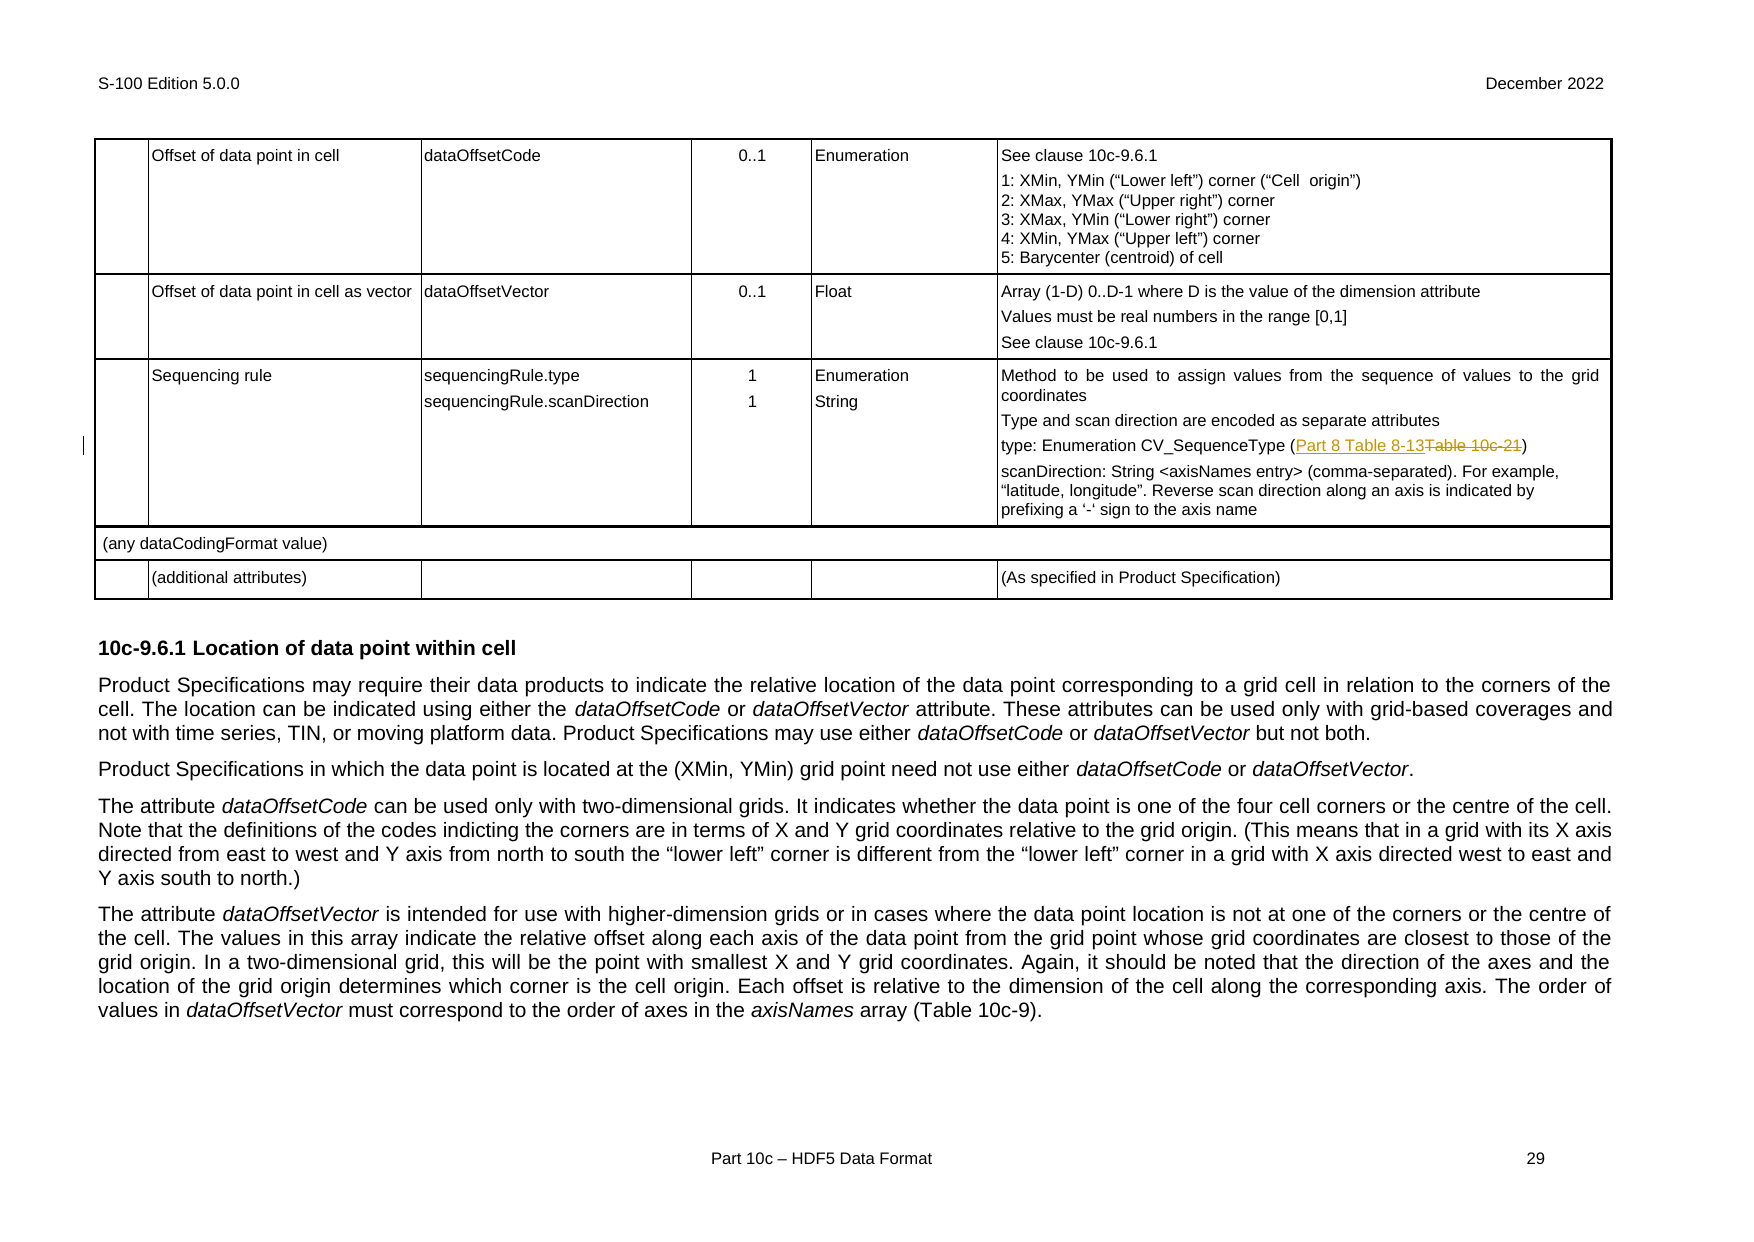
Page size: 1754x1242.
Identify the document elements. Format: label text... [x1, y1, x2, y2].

table_cell 0..1 [692, 275, 811, 358]
table_cell Array (1-D) 0..D-1 where D is the value of the dimension attribute Values must be real numbers in the range [0,1] See clause 10c-9.6.1 [998, 275, 1610, 358]
table_cell dataOffsetVector [422, 275, 691, 358]
table_cell Enumeration [812, 140, 997, 273]
table_cell sequencingRule.type sequencingRule.scanDirection [422, 360, 691, 525]
subtitle Location of data point within cell [98, 636, 1614, 660]
table_cell [692, 561, 811, 598]
table_cell Method to be used to assign values from the sequence of values to the grid coordinates Type and scan direction are encoded as separate attributes type: Enumeration CV_SequenceType () scanDirection: String <axisNames entry> (comma-separated). For example, “latitude, longitude”. Reverse scan direction along an axis is indicated by prefixing a ‘-‘ sign to the axis name [998, 360, 1610, 525]
text The attribute dataOffsetVector is intended for use with higher-dimension grids or in cases where the data point location is not at one of the corners or the centre of the cell. The values in this array indicate the relative offset along each axis of the data point from the grid point whose grid coordinates are closest to those of the grid origin. In a two-dimensional grid, this will be the point with smallest X and Y grid coordinates. Again, it should be noted that the direction of the axes and the location of the grid origin determines which corner is the cell origin. Each offset is relative to the dimension of the cell along the corresponding axis. The order of values in dataOffsetVector must correspond to the order of axes in the axisNames array (Table 10c-9). [98, 902, 1614, 1022]
table_cell Enumeration String [812, 360, 997, 525]
table_cell (any dataCodingFormat value) [96, 528, 1610, 559]
text Product Specifications may require their data products to indicate the relative location of the data point corresponding to a grid cell in relation to the corners of the cell. The location can be indicated using either the dataOffsetCode or dataOffsetVector attribute. These attributes can be used only with grid-based coverages and not with time series, TIN, or moving platform data. Product Specifications may use either dataOffsetCode or dataOffsetVector but not both. [98, 673, 1614, 744]
table_cell 0..1 [692, 140, 811, 273]
table_cell Sequencing rule [149, 360, 421, 525]
table_cell Offset of data point in cell as vector [149, 275, 421, 358]
table_cell [96, 561, 148, 598]
table_cell Offset of data point in cell [149, 140, 421, 273]
text The attribute dataOffsetCode can be used only with two-dimensional grids. It indicates whether the data point is one of the four cell corners or the centre of the cell. Note that the definitions of the codes indicting the corners are in terms of X and Y grid coordinates relative to the grid origin. (This means that in a grid with its X axis directed from east to west and Y axis from north to south the “lower left” corner is different from the “lower left” corner in a grid with X axis directed west to east and Y axis south to north.) [98, 793, 1614, 889]
table_cell [96, 275, 148, 358]
table_cell 1 1 [692, 360, 811, 525]
table_cell See clause 10c-9.6.1 1: XMin, YMin (“Lower left”) corner (“Cell origin”) 2: XMax, YMax (“Upper right”) corner 3: XMax, YMin (“Lower right”) corner 4: XMin, YMax (“Upper left”) corner 5: Barycenter (centroid) of cell [998, 140, 1610, 273]
text Product Specifications in which the data point is located at the (XMin, YMin) grid point need not use either dataOffsetCode or dataOffsetVector. [98, 757, 1614, 781]
table_cell [96, 360, 148, 525]
table_cell (additional attributes) [149, 561, 421, 598]
table_cell [812, 561, 997, 598]
table_cell (As specified in Product Specification) [998, 561, 1610, 598]
table_cell dataOffsetCode [422, 140, 691, 273]
table_cell [96, 140, 148, 273]
table_cell Float [812, 275, 997, 358]
table_cell [422, 561, 691, 598]
